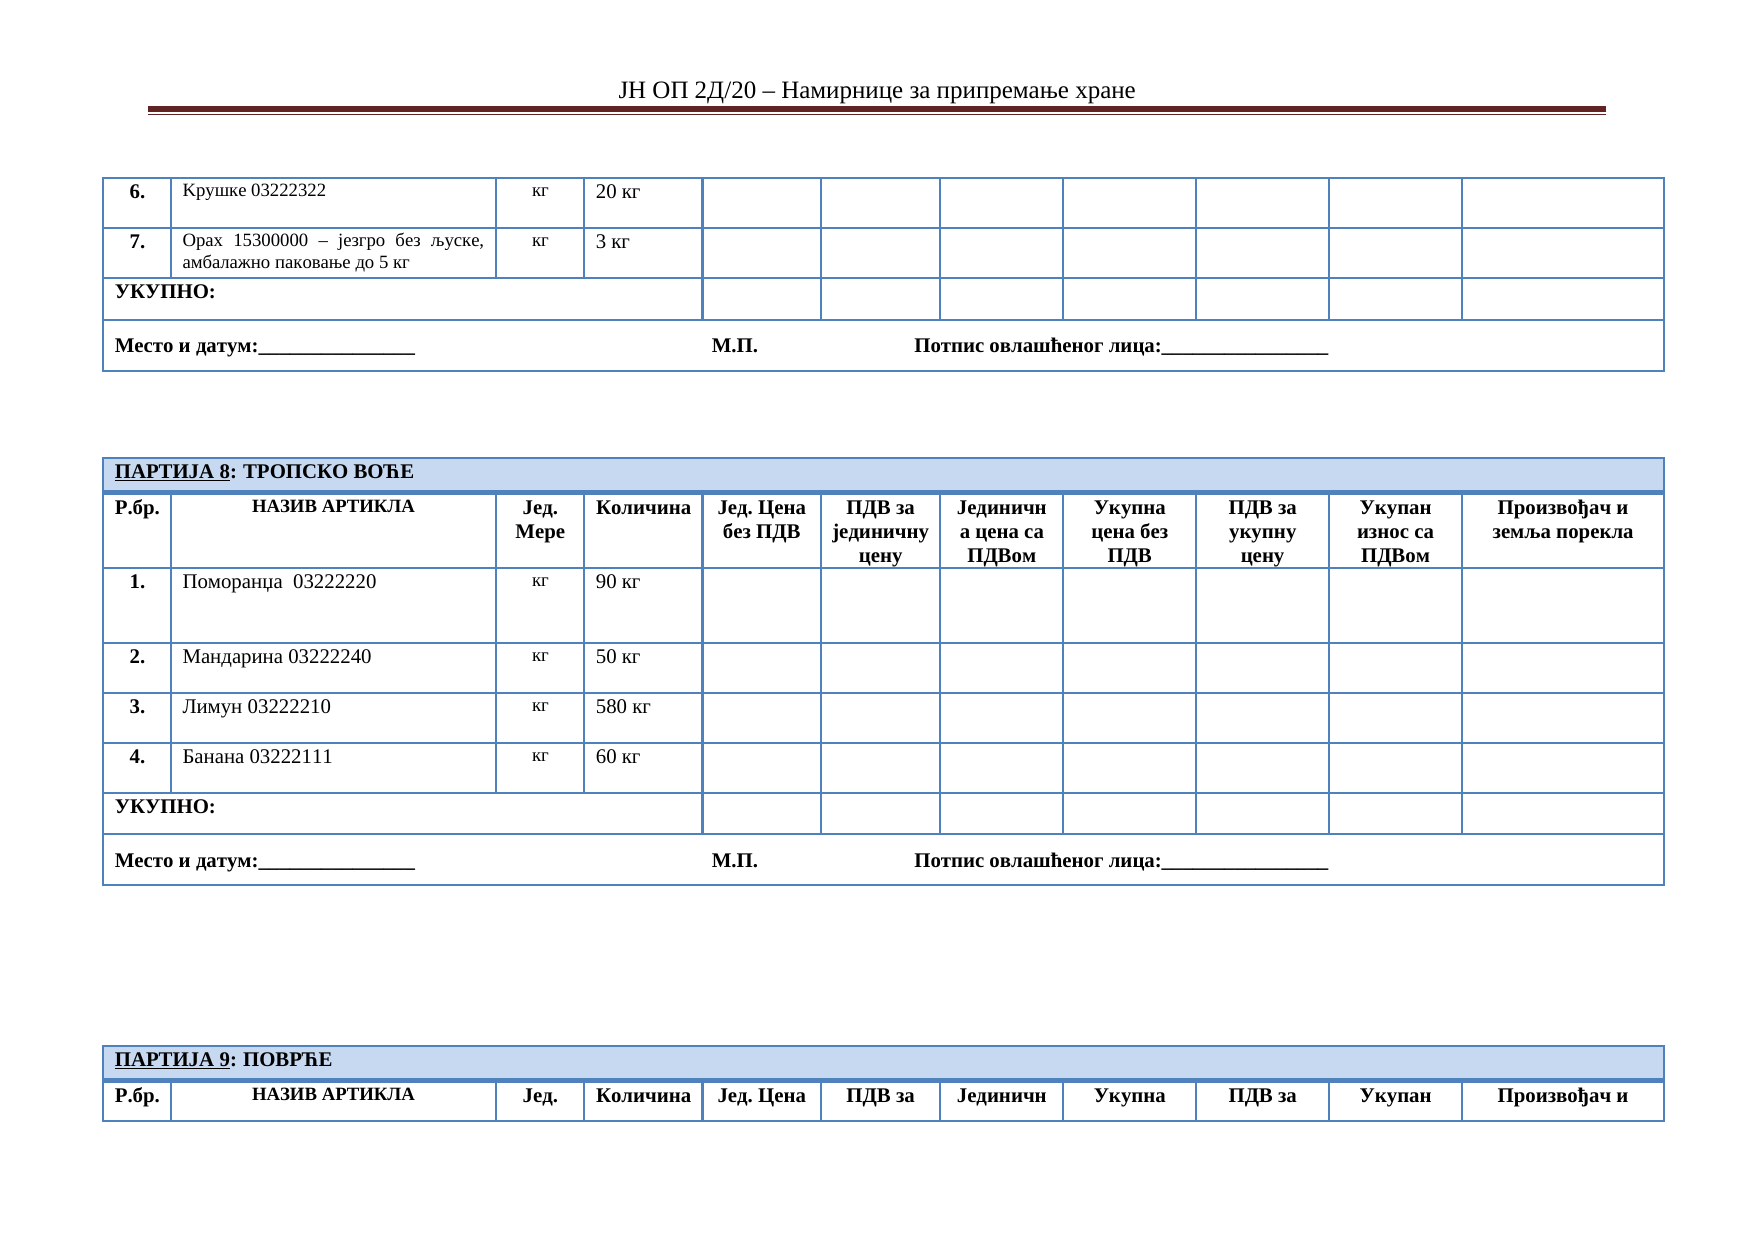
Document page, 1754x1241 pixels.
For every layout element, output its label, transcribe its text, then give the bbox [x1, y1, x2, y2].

table_cell Место и датум:_______________ М.П. Потпис овлашћеног лица:________________ [104, 321, 1663, 369]
table_cell Јединична цена са ПДВом [941, 495, 1062, 567]
table_cell Јед. Мере [497, 495, 583, 567]
table_cell [704, 694, 820, 742]
table_cell [704, 229, 820, 277]
table_cell [941, 179, 1062, 227]
table_cell [941, 279, 1062, 318]
table_cell Укупна цена без ПДВ [1064, 1083, 1195, 1120]
table_cell [704, 794, 820, 833]
table_cell Kрушкe 03222322 [172, 179, 495, 227]
table_cell [1463, 794, 1663, 833]
table_cell Мандарина 03222240 [172, 644, 495, 692]
table_cell [1463, 279, 1663, 318]
table_cell Место и датум:_______________ М.П. Потпис овлашћеног лица:________________ [104, 835, 1663, 884]
table_cell кг [497, 694, 583, 742]
table_cell Јед. Мере [497, 1083, 583, 1120]
table_cell [1330, 179, 1461, 227]
table_cell ПДВ за укупну цену [1197, 1083, 1328, 1120]
table_cell [1197, 694, 1328, 742]
table_cell 90 кг [585, 569, 701, 642]
table_cell 4. [104, 744, 170, 792]
table_cell [1197, 179, 1328, 227]
table_cell кг [497, 229, 583, 277]
table_cell [704, 644, 820, 692]
table_cell Укупна цена без ПДВ [1064, 495, 1195, 567]
table_cell [941, 744, 1062, 792]
table_cell [822, 569, 939, 642]
table_cell 6. [104, 179, 170, 227]
table_cell [1064, 744, 1195, 792]
table_cell Јед. Цена без ПДВ [704, 495, 820, 567]
table_cell Јед. Цена без ПДВ [704, 1083, 820, 1120]
table_cell Произвођач и земља порекла [1463, 495, 1663, 567]
table_cell [704, 279, 820, 318]
table_cell 1. [104, 569, 170, 642]
table_cell [1463, 179, 1663, 227]
table_cell УКУПНО: [104, 279, 701, 318]
table_cell [822, 644, 939, 692]
table_cell Количина [585, 1083, 701, 1120]
table_cell [941, 694, 1062, 742]
table_cell [1197, 229, 1328, 277]
table_cell 50 кг [585, 644, 701, 692]
table_header ПАРТИЈА 9: ПОВРЋЕ [104, 1047, 1663, 1078]
table_cell [1197, 744, 1328, 792]
table_cell ПДВ за јединичну цену [822, 495, 939, 567]
table_cell кг [497, 744, 583, 792]
table_cell [1463, 644, 1663, 692]
table_cell [941, 644, 1062, 692]
table_cell [1330, 644, 1461, 692]
table_cell [1197, 794, 1328, 833]
table_cell [941, 794, 1062, 833]
table_cell [1330, 694, 1461, 742]
table_cell [1197, 644, 1328, 692]
table_cell Количина [585, 495, 701, 567]
table_cell 2. [104, 644, 170, 692]
table_cell [1197, 569, 1328, 642]
table_cell [822, 279, 939, 318]
table_cell Р.бр. [104, 495, 170, 567]
table_cell [1463, 569, 1663, 642]
table_cell Банана 03222111 [172, 744, 495, 792]
table_cell [1064, 229, 1195, 277]
table_cell [704, 744, 820, 792]
table_header ПАРТИЈА 8: ТРОПСКО ВОЋЕ [104, 459, 1663, 490]
table_cell [1064, 644, 1195, 692]
table_cell 7. [104, 229, 170, 277]
table_cell [822, 744, 939, 792]
table_cell 580 кг [585, 694, 701, 742]
table_cell 3 кг [585, 229, 701, 277]
table_cell НАЗИВ АРТИКЛА [172, 1083, 495, 1120]
table_cell ПДВ за укупну цену [1197, 495, 1328, 567]
table_cell Р.бр. [104, 1083, 170, 1120]
table_cell [1463, 694, 1663, 742]
table_cell [822, 694, 939, 742]
table_cell [1064, 279, 1195, 318]
table_cell Лимун 03222210 [172, 694, 495, 742]
table_cell [1197, 279, 1328, 318]
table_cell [1463, 1083, 1663, 1120]
table_cell Орах 15300000 – језгро без љуске, амбалажно паковање до 5 кг [172, 229, 495, 277]
table_cell [704, 179, 820, 227]
table_cell Поморанџа 03222220 [172, 569, 495, 642]
table_cell [704, 569, 820, 642]
table_cell 20 кг [585, 179, 701, 227]
table_cell [1064, 179, 1195, 227]
table_cell [1330, 794, 1461, 833]
table_cell [1064, 569, 1195, 642]
table_cell [1330, 744, 1461, 792]
table_cell [941, 229, 1062, 277]
table_cell УКУПНО: [104, 794, 701, 833]
table_cell [941, 569, 1062, 642]
table_cell 3. [104, 694, 170, 742]
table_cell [1330, 1083, 1461, 1120]
table_cell кг [497, 179, 583, 227]
table_cell [1330, 279, 1461, 318]
table_cell [1330, 569, 1461, 642]
table_cell [822, 794, 939, 833]
table_cell кг [497, 569, 583, 642]
table_cell [1330, 229, 1461, 277]
table_cell [1463, 744, 1663, 792]
table_cell кг [497, 644, 583, 692]
table_cell [1064, 794, 1195, 833]
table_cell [941, 1083, 1062, 1120]
table_cell [822, 229, 939, 277]
table_cell Укупан износ са ПДВом [1330, 495, 1461, 567]
table_cell [1064, 694, 1195, 742]
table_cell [822, 1083, 939, 1120]
table_cell [1463, 229, 1663, 277]
table_cell 60 кг [585, 744, 701, 792]
table_cell [822, 179, 939, 227]
table_cell НАЗИВ АРТИКЛА [172, 495, 495, 567]
